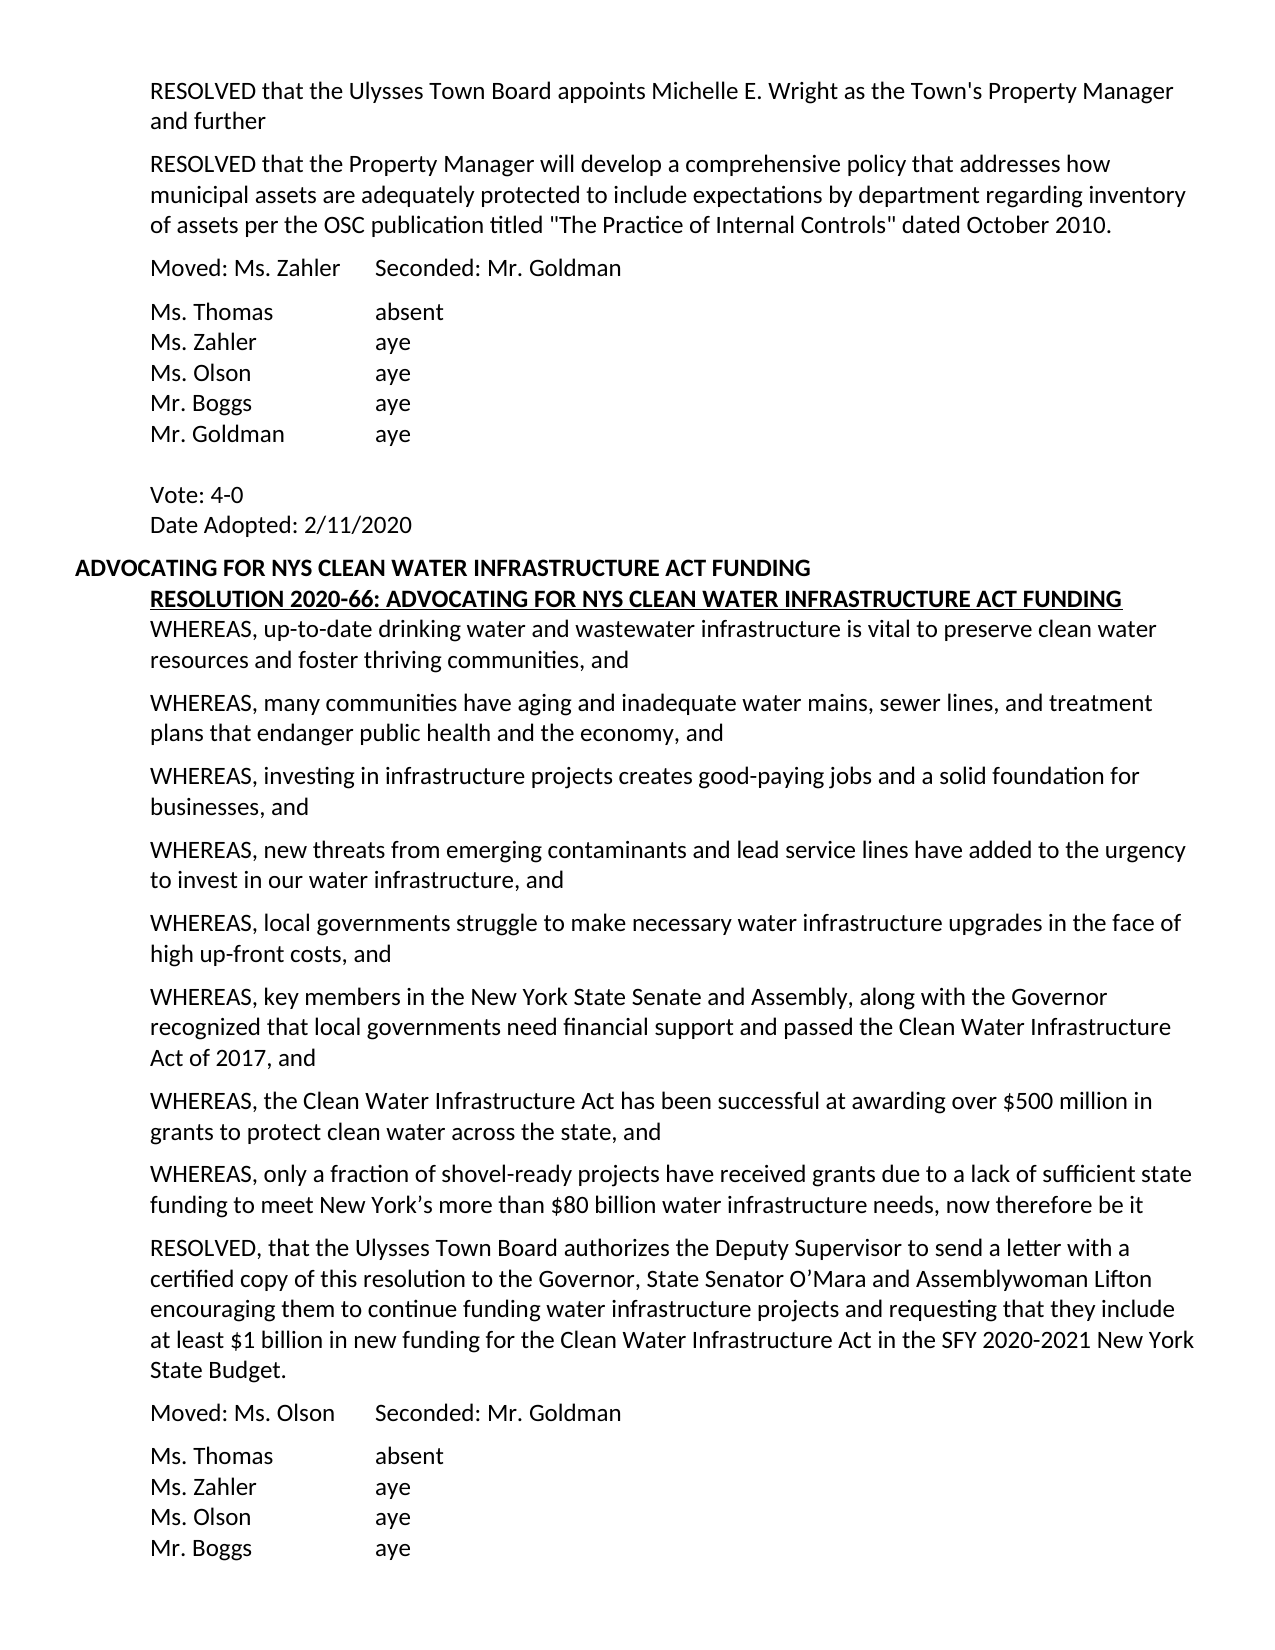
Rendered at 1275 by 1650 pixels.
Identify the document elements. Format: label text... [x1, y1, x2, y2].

text Ms. Thomas absent [150, 1440, 1200, 1471]
text WHEREAS, up-to-date drinking water and wastewater infrastructure is vital to preserve clean water resources and foster thriving communities, and [150, 613, 1200, 674]
text Ms. Zahler aye [150, 326, 1200, 357]
text RESOLVED, that the Ulysses Town Board authorizes the Deputy Supervisor to send a letter with a certified copy of this resolution to the Governor, State Senator O’Mara and Assemblywoman Lifton encouraging them to continue funding water infrastructure projects and requesting that they include at least $1 billion in new funding for the Clean Water Infrastructure Act in the SFY 2020-2021 New York State Budget. [150, 1232, 1200, 1385]
text WHEREAS, many communities have aging and inadequate water mains, sewer lines, and treatment plans that endanger public health and the economy, and [150, 687, 1200, 748]
text Mr. Boggs aye [150, 387, 1200, 418]
text Vote: 4-0 [150, 479, 1200, 509]
subtitle RESOLUTION 2020-66: ADVOCATING FOR NYS CLEAN WATER INFRASTRUCTURE ACT FUNDING [150, 583, 1200, 613]
text RESOLVED that the Property Manager will develop a comprehensive policy that addresses how municipal assets are adequately protected to include expectations by department regarding inventory of assets per the OSC publication titled "The Practice of Internal Controls" dated October 2010. [150, 148, 1200, 240]
text Ms. Thomas absent [150, 296, 1200, 326]
text WHEREAS, new threats from emerging contaminants and lead service lines have added to the urgency to invest in our water infrastructure, and [150, 834, 1200, 895]
text ADVOCATING FOR NYS CLEAN WATER INFRASTRUCTURE ACT FUNDING [75, 552, 1200, 583]
text Mr. Boggs aye [150, 1532, 1200, 1562]
text WHEREAS, key members in the New York State Senate and Assembly, along with the Governor recognized that local governments need financial support and passed the Clean Water Infrastructure Act of 2017, and [150, 981, 1200, 1073]
text RESOLVED that the Ulysses Town Board appoints Michelle E. Wright as the Town's Property Manager and further [150, 75, 1200, 136]
text Ms. Zahler aye [150, 1471, 1200, 1501]
text WHEREAS, the Clean Water Infrastructure Act has been successful at awarding over $500 million in grants to protect clean water across the state, and [150, 1085, 1200, 1146]
text WHEREAS, only a fraction of shovel-ready projects have received grants due to a lack of sufficient state funding to meet New York’s more than $80 billion water infrastructure needs, now therefore be it [150, 1159, 1200, 1220]
text Moved: Ms. Zahler Seconded: Mr. Goldman [150, 253, 1200, 283]
text Moved: Ms. Olson Seconded: Mr. Goldman [150, 1397, 1200, 1428]
text WHEREAS, local governments struggle to make necessary water infrastructure upgrades in the face of high up-front costs, and [150, 907, 1200, 968]
text Date Adopted: 2/11/2020 [150, 509, 1200, 540]
text Ms. Olson aye [150, 1501, 1200, 1532]
text WHEREAS, investing in infrastructure projects creates good-paying jobs and a solid foundation for businesses, and [150, 760, 1200, 821]
text Ms. Olson aye [150, 357, 1200, 387]
text Mr. Goldman aye [150, 418, 1200, 448]
